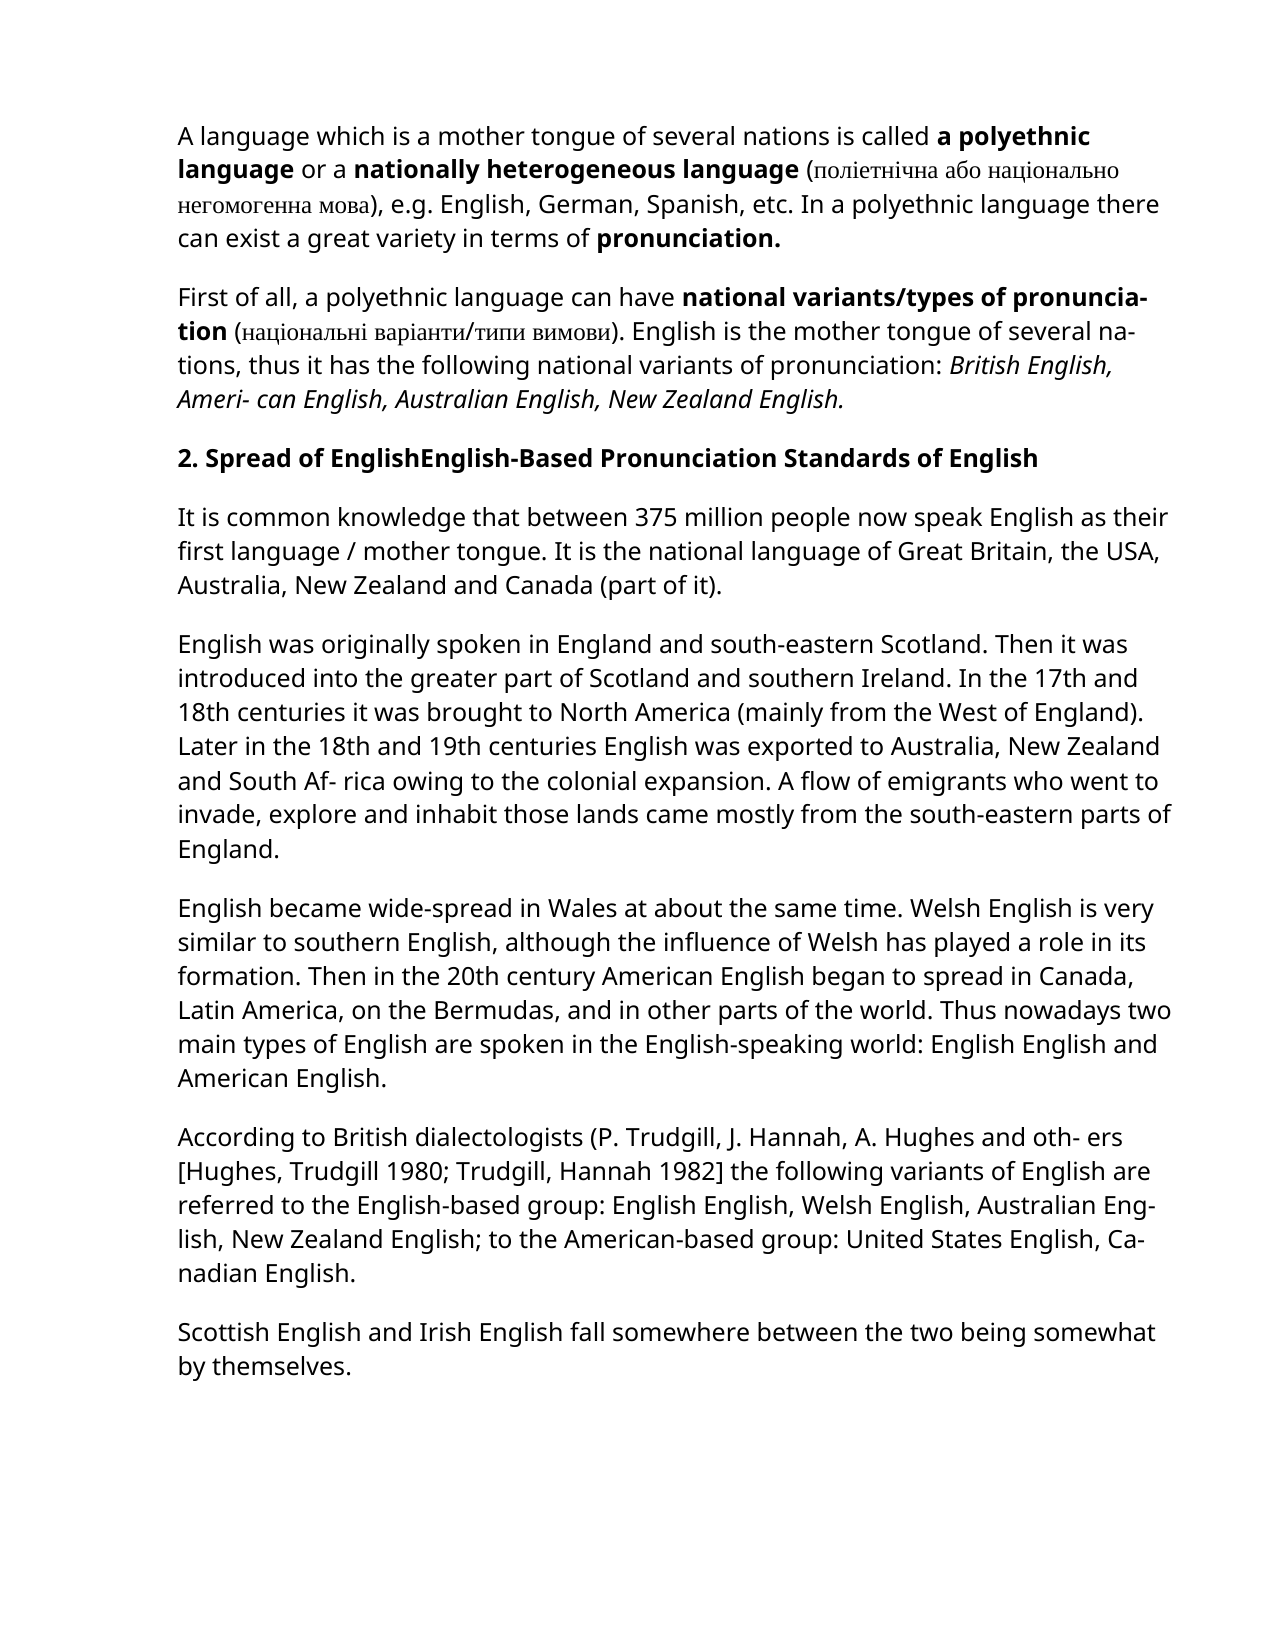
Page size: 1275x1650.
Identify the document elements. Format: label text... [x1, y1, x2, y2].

text English became wide-spread in Wales at about the same time. Welsh English is very similar to southern English, although the influence of Welsh has played a role in its formation. Then in the 20th century American English began to spread in Canada, Latin America, on the Bermudas, and in other parts of the world. Thus nowadays two main types of English are spoken in the English-speaking world: English English and American English. [177, 890, 1186, 1095]
text 2. Spread of English English-Based Pronunciation Standards of English [177, 441, 1186, 475]
text A language which is a mother tongue of several nations is called a polyethnic language or a nationally heterogeneous language (поліетнічна або національно негомогенна мова), e.g. English, German, Spanish, etc. In a polyethnic language there can exist a great variety in terms of pronunciation. [177, 118, 1186, 254]
text English was originally spoken in England and south-eastern Scotland. Then it was introduced into the greater part of Scotland and southern Ireland. In the 17th and 18th centuries it was brought to North America (mainly from the West of England). Later in the 18th and 19th centuries English was exported to Australia, New Zealand and South Af- rica owing to the colonial expansion. A flow of emigrants who went to invade, explore and inhabit those lands came mostly from the south-eastern parts of England. [177, 627, 1186, 865]
text According to British dialectologists (P. Trudgill, J. Hannah, A. Hughes and oth- ers [Hughes, Trudgill 1980; Trudgill, Hannah 1982] the following variants of English are referred to the English-based group: English English, Welsh English, Australian Eng- lish, New Zealand English; to the American-based group: United States English, Ca- nadian English. [177, 1120, 1186, 1290]
text Scottish English and Irish English fall somewhere between the two being somewhat by themselves. [177, 1315, 1186, 1383]
text It is common knowledge that between 375 million people now speak English as their first language / mother tongue. It is the national language of Great Britain, the USA, Australia, New Zealand and Canada (part of it). [177, 500, 1186, 602]
text First of all, a polyethnic language can have national variants/types of pronuncia- tion (національні варіанти/типи вимови). English is the mother tongue of several na- tions, thus it has the following national variants of pronunciation: British English, Ameri- can English, Australian English, New Zealand English. [177, 279, 1186, 416]
